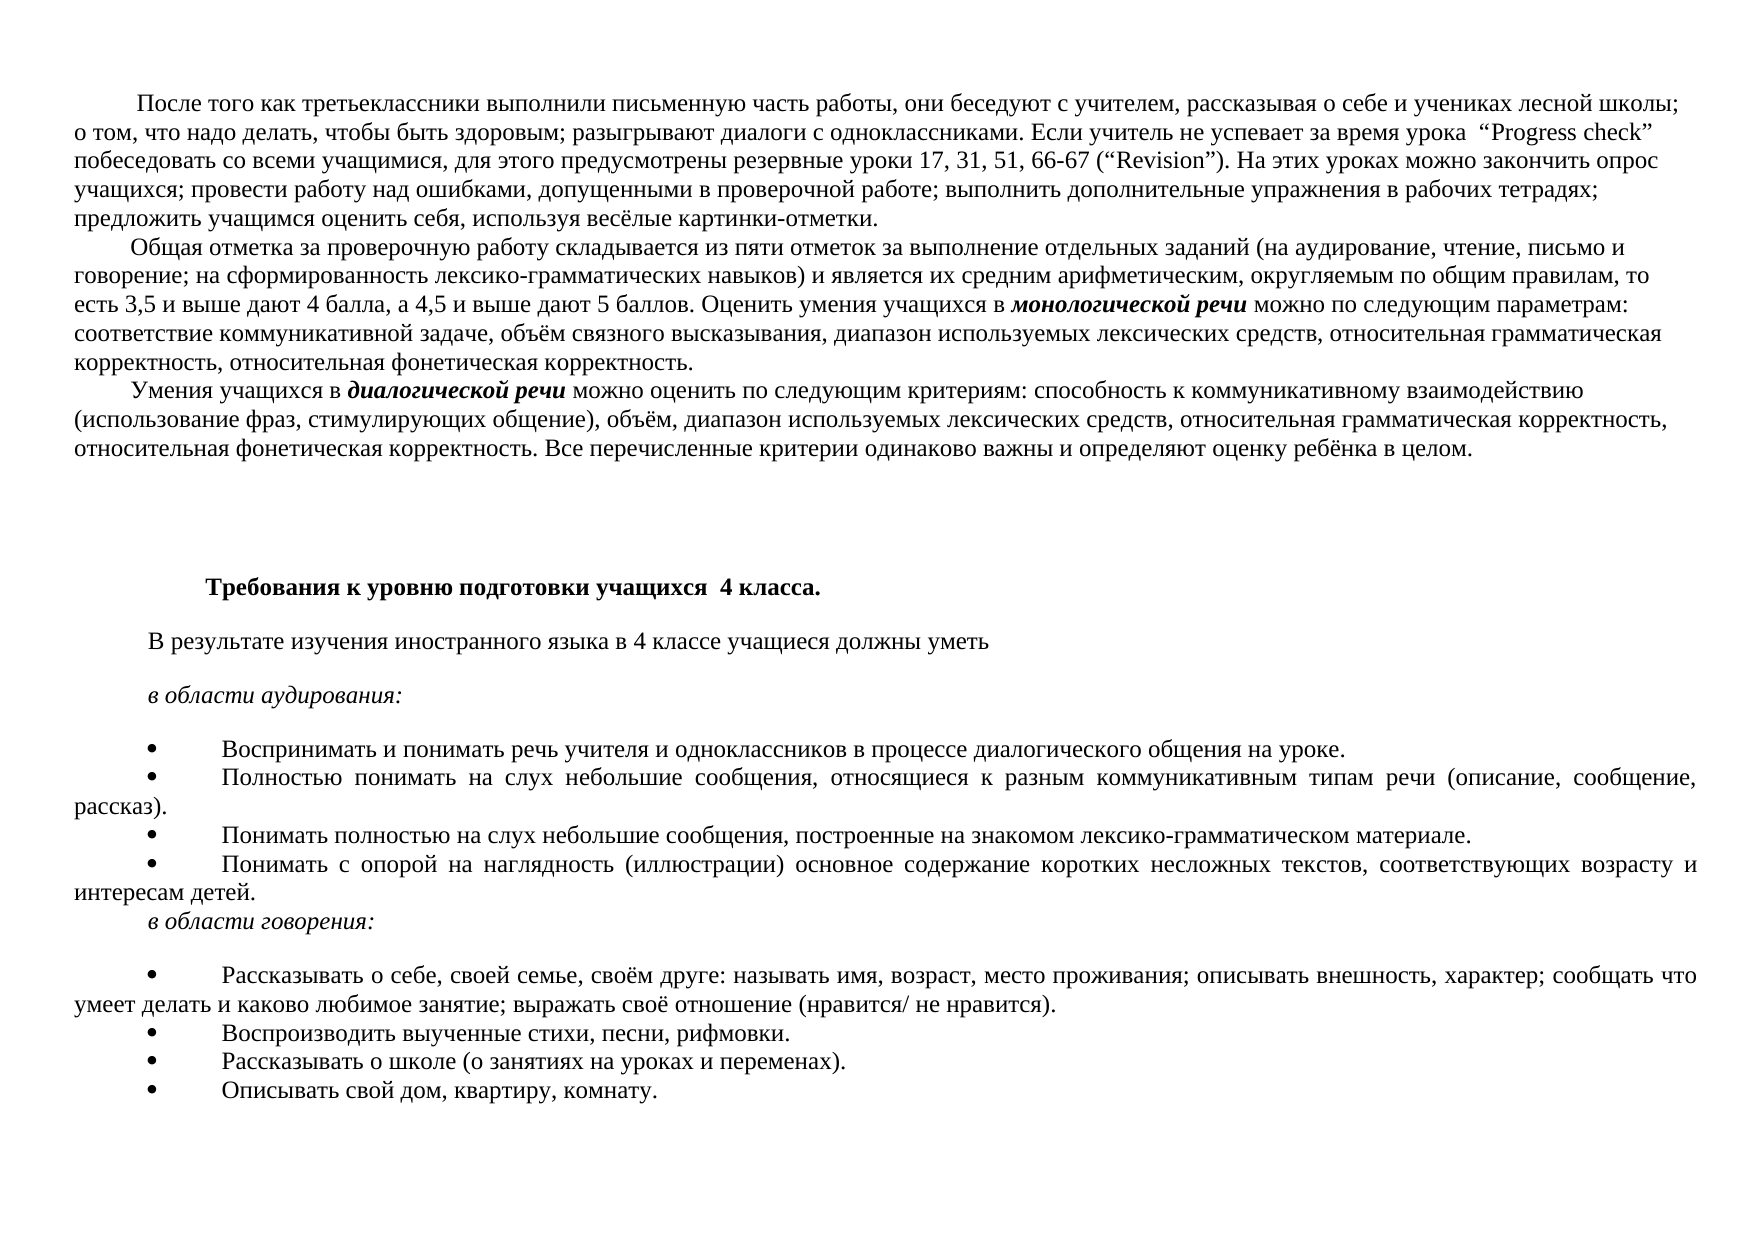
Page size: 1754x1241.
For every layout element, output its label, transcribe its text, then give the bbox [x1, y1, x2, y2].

text В результате изучения иностранного языка в 4 классе учащиеся должны уметь [74, 626, 1698, 655]
list Понимать с опорой на наглядность (иллюстрации) основное содержание коротких несложных текстов, соответствующих возрасту и интересам детей. [74, 849, 1698, 906]
text в области аудирования: [74, 680, 1698, 709]
list Воспроизводить выученные стихи, песни, рифмовки. [74, 1018, 1698, 1046]
list Полностью понимать на слух небольшие сообщения, относящиеся к разным коммуникативным типам речи (описание, сообщение, рассказ). [74, 762, 1698, 820]
list Описывать свой дом, квартиру, комнату. [74, 1075, 1698, 1104]
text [74, 59, 1698, 462]
text в области говорения: [74, 906, 1698, 935]
list Рассказывать о школе (о занятиях на уроках и переменах). [74, 1046, 1698, 1075]
list Рассказывать о себе, своей семье, своём друге: называть имя, возраст, место проживания; описывать внешность, характер; сообщать что умеет делать и каково любимое занятие; выражать своё отношение (нравится/ не нравится). [74, 960, 1698, 1018]
text Требования к уровню подготовки учащихся 4 класса. [74, 572, 1698, 601]
list Воспринимать и понимать речь учителя и одноклассников в процессе диалогического общения на уроке. [74, 734, 1698, 762]
list Понимать полностью на слух небольшие сообщения, построенные на знакомом лексико-грамматическом материале. [74, 820, 1698, 849]
